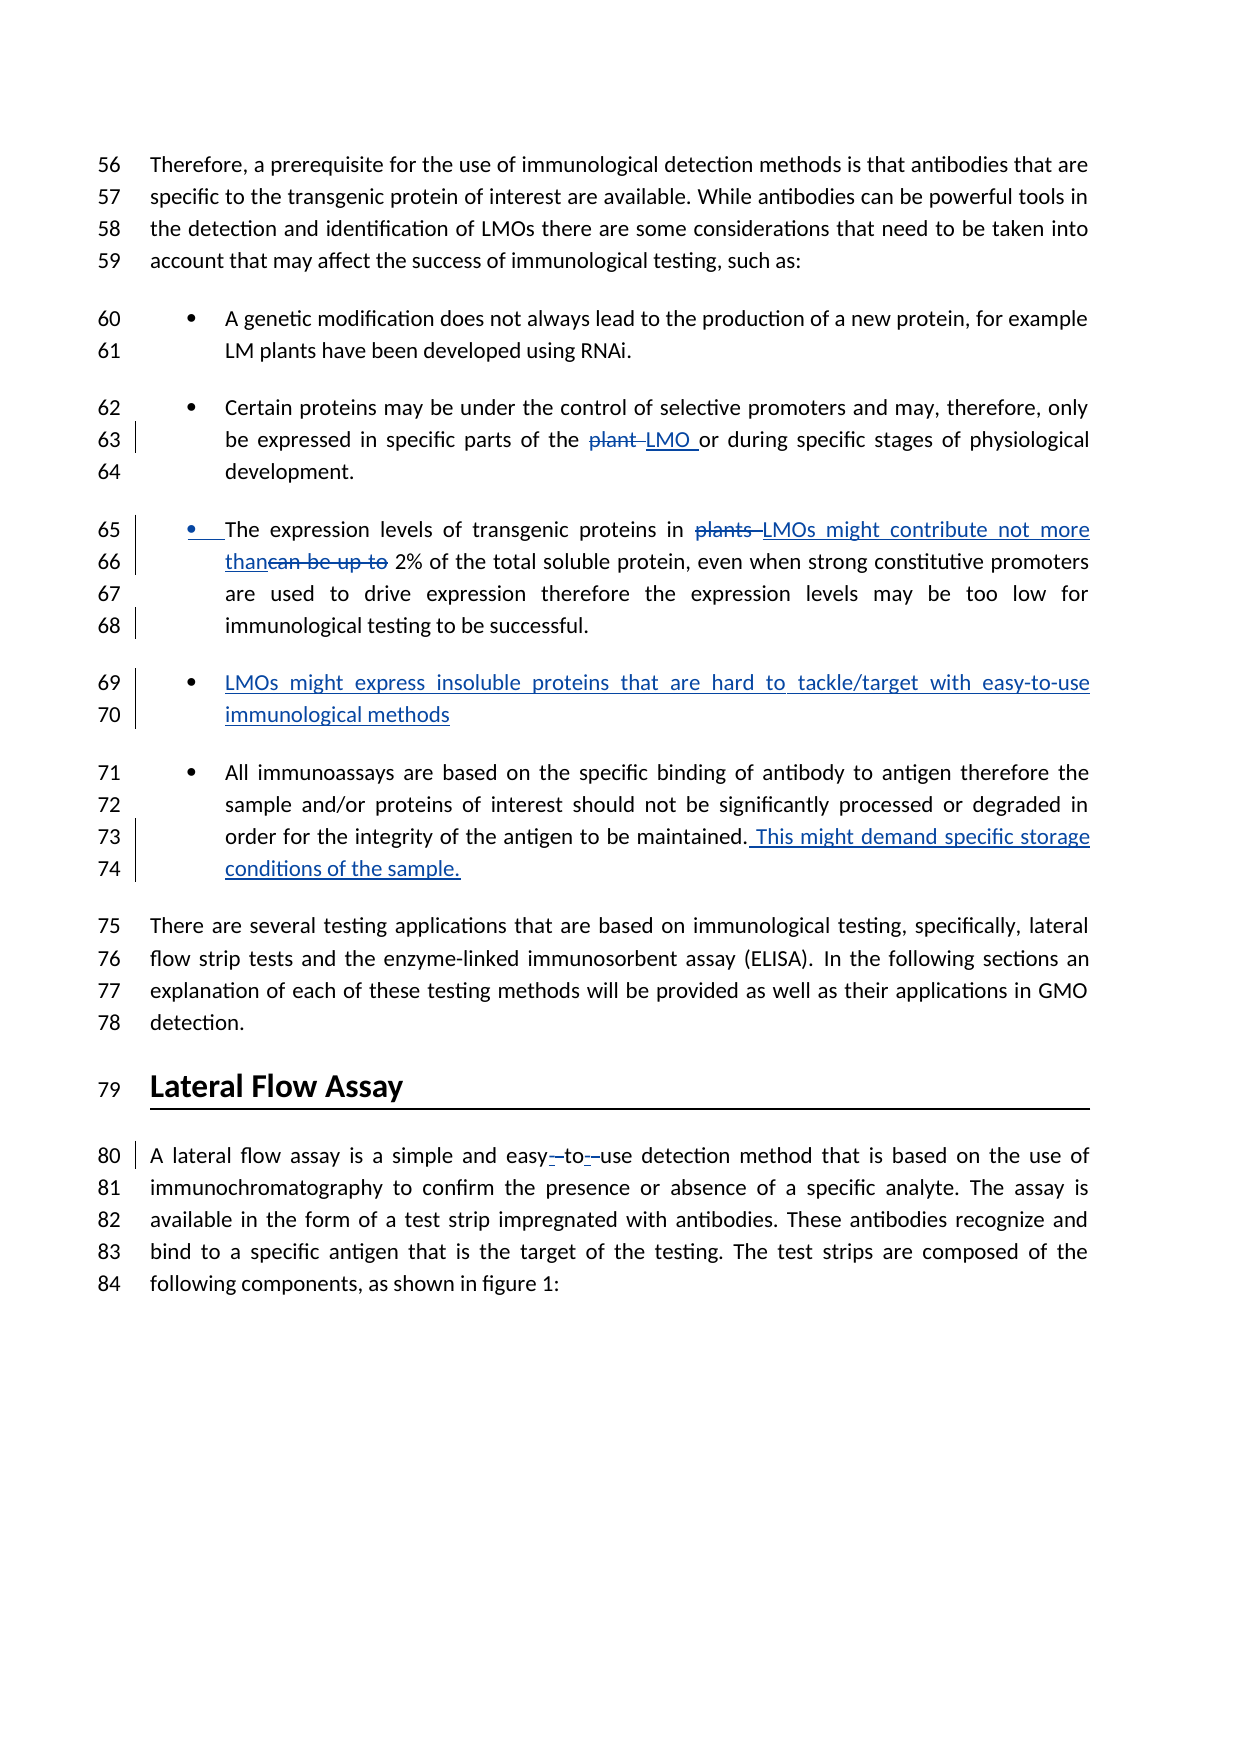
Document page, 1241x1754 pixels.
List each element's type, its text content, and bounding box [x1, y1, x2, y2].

text Lateral Flow Assay [150, 1065, 1090, 1108]
list The expression levels of transgenic proteins in 2% of the total soluble protein, even when strong constitutive promoters are used to drive expression therefore the expression levels may be too low for immunological testing to be successful. [187, 515, 1090, 639]
list Certain proteins may be under the control of selective promoters and may, therefore, only be expressed in specific parts of the or during specific stages of physiological development. [187, 393, 1090, 486]
text Therefore, a prerequisite for the use of immunological detection methods is that antibodies that are specific to the transgenic protein of interest are available. While antibodies can be powerful tools in the detection and identification of LMOs there are some considerations that need to be taken into account that may affect the success of immunological testing, such as: [150, 150, 1090, 274]
list All immunoassays are based on the specific binding of antibody to antigen therefore the sample and/or proteins of interest should not be significantly processed or degraded in order for the integrity of the antigen to be maintained. [187, 758, 1090, 882]
text There are several testing applications that are based on immunological testing, specifically, lateral flow strip tests and the enzyme-linked immunosorbent assay (ELISA). In the following sections an explanation of each of these testing methods will be provided as well as their applications in GMO detection. [150, 912, 1090, 1036]
list A genetic modification does not always lead to the production of a new protein, for example LM plants have been developed using RNAi. [187, 304, 1090, 364]
text A lateral flow assay is a simple and easytouse detection method that is based on the use of immunochromatography to confirm the presence or absence of a specific analyte. The assay is available in the form of a test strip impregnated with antibodies. These antibodies recognize and bind to a specific antigen that is the target of the testing. The test strips are composed of the following components, as shown in figure 1: [150, 1141, 1090, 1297]
